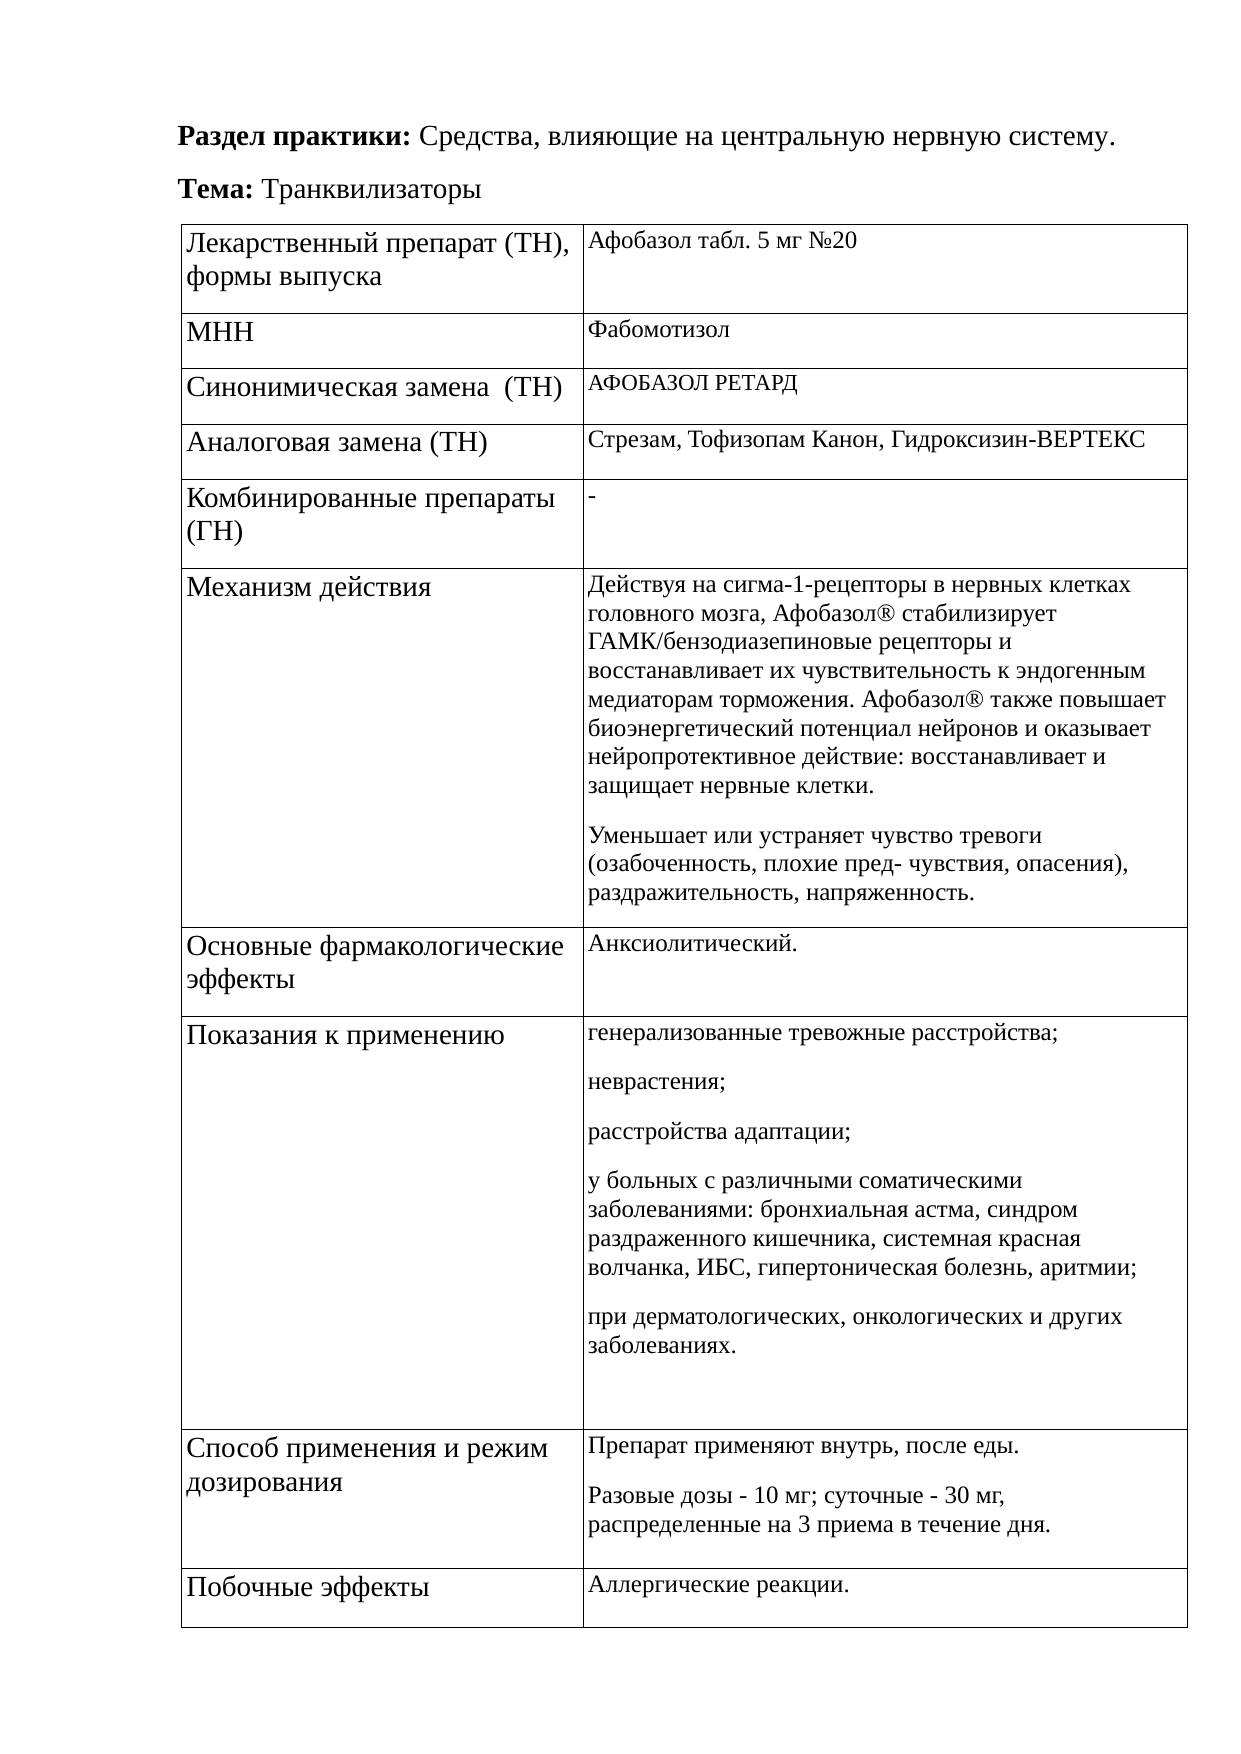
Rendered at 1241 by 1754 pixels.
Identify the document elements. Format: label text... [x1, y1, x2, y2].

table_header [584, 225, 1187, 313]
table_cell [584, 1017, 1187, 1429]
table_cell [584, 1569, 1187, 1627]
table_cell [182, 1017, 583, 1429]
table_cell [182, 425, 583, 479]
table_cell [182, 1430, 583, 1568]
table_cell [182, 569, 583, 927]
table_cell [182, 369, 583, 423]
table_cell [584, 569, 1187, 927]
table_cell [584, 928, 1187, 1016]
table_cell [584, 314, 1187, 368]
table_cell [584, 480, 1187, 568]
text Раздел практики: Средства, влияющие на центральную нервную систему. [177, 118, 1152, 152]
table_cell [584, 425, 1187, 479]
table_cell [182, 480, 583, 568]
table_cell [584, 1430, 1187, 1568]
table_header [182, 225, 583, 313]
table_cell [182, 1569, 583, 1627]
text Тема: Транквилизаторы [177, 171, 1152, 204]
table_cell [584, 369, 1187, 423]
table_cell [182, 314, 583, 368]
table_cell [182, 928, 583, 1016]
